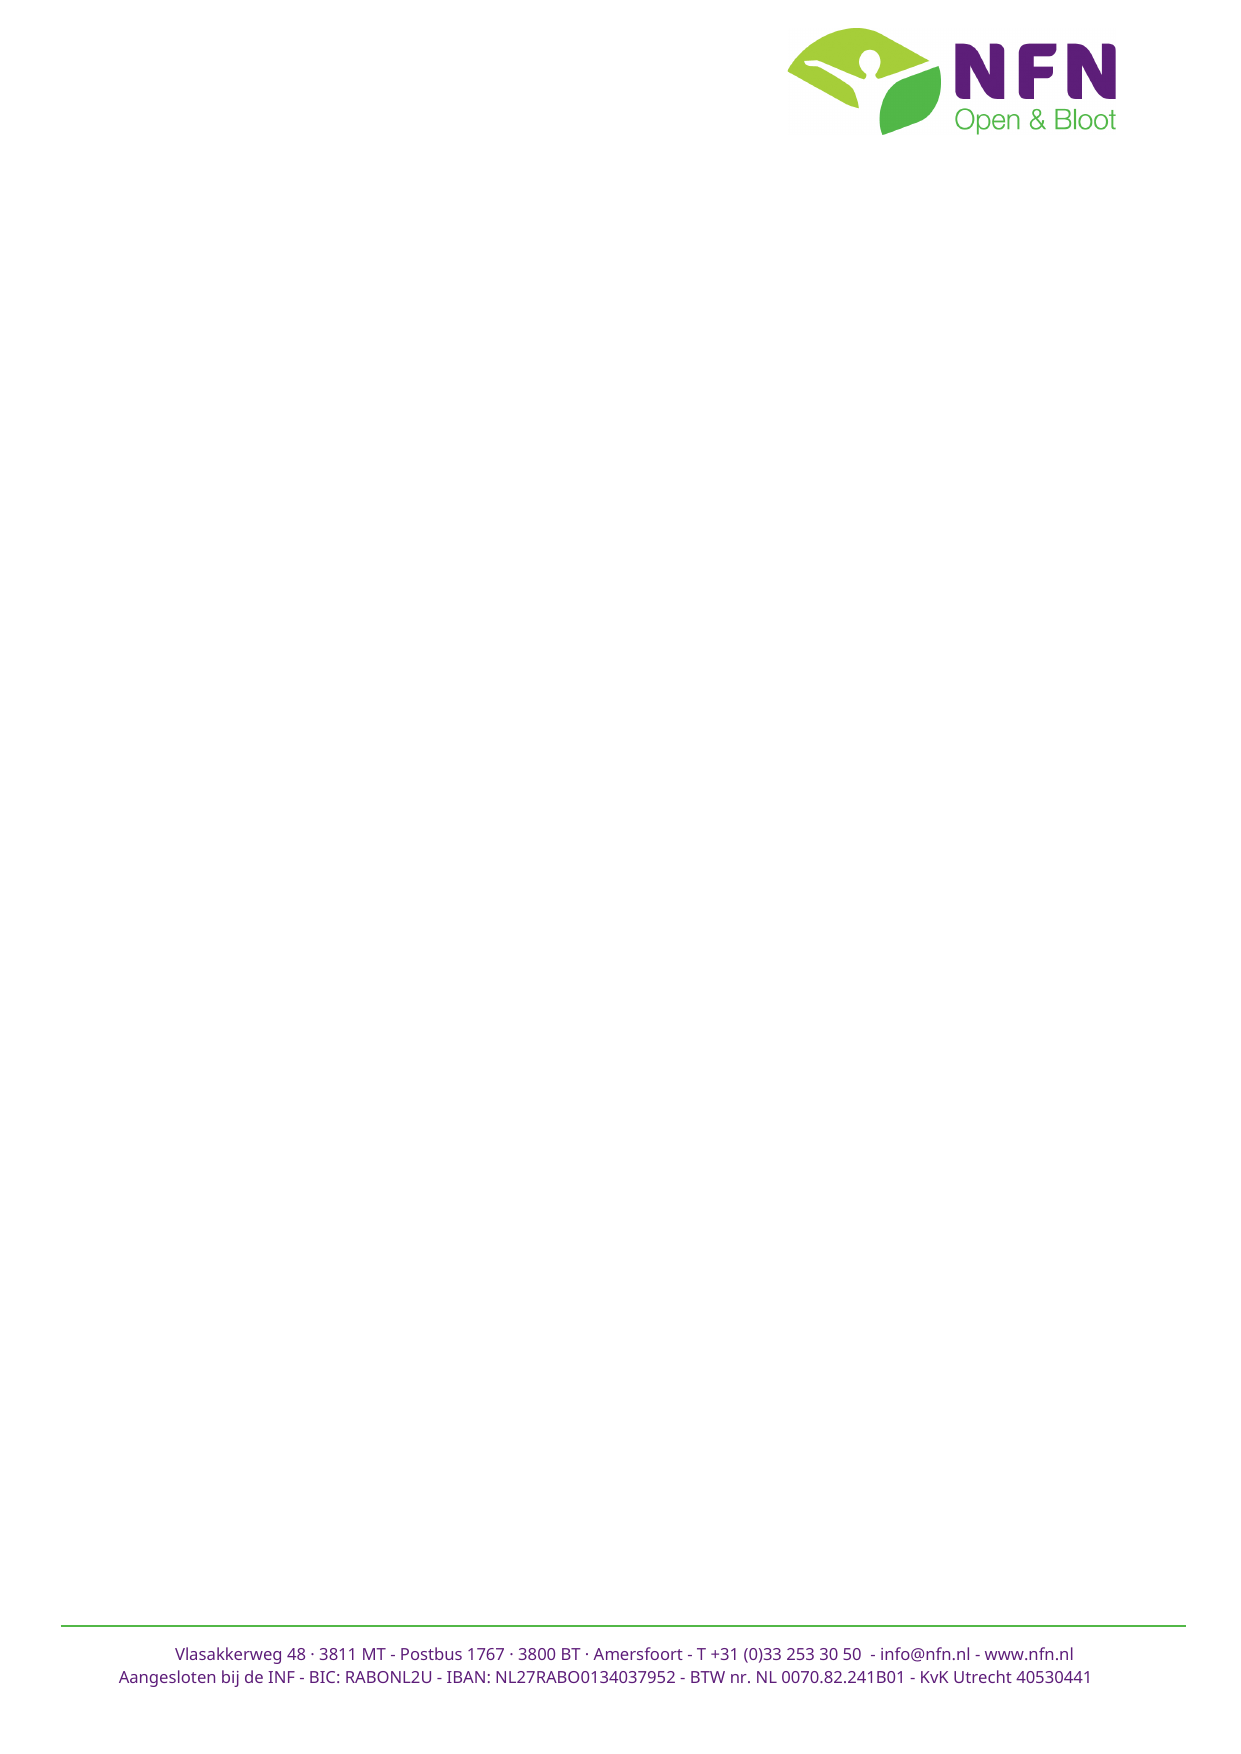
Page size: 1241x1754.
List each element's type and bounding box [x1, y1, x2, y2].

picture [787, 28, 1116, 135]
